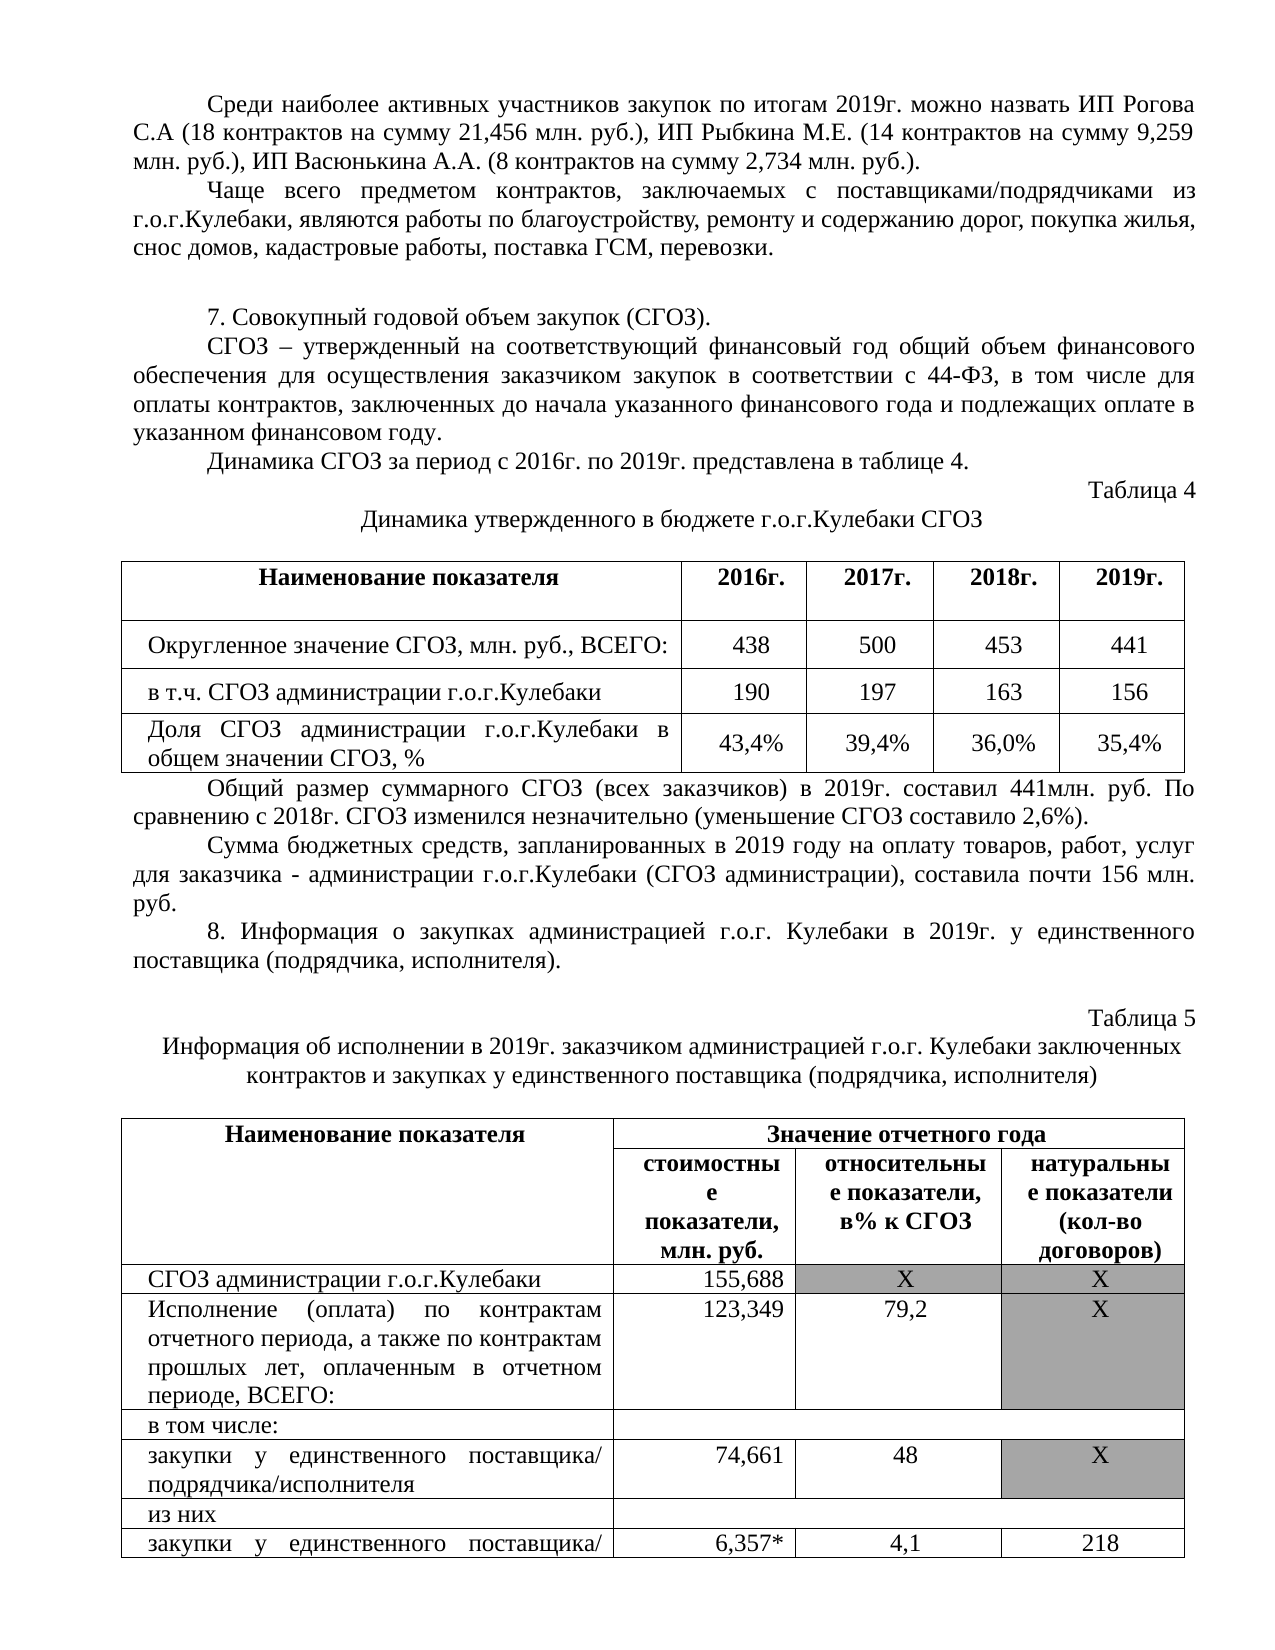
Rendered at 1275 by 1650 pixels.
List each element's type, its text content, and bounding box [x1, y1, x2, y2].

text Таблица 5 [148, 1003, 1196, 1031]
text Сумма бюджетных средств, запланированных в 2019 году на оплату товаров, работ, услуг для заказчика - администрации г.о.г.Кулебаки (СГОЗ администрации), составила почти 156 млн. руб. [133, 830, 1196, 916]
table_cell закупки у единственного поставщика/ подрядчика/исполнителя [122, 1440, 613, 1498]
table_cell Округленное значение СГОЗ, млн. руб., ВСЕГО: [122, 621, 681, 668]
table_header 2019г. [1060, 562, 1184, 620]
text Чаще всего предметом контрактов, заключаемых с поставщиками/подрядчиками из г.о.г.Кулебаки, являются работы по благоустройству, ремонту и содержанию дорог, покупка жилья, снос домов, кадастровые работы, поставка ГСМ, перевозки. [133, 175, 1196, 261]
table_cell Х [1002, 1265, 1184, 1293]
table_cell 453 [934, 621, 1059, 668]
table_cell 190 [682, 669, 806, 713]
table_cell Х [1002, 1294, 1184, 1409]
table_header 2018г. [934, 562, 1059, 620]
text Среди наиболее активных участников закупок по итогам 2019г. можно назвать ИП Рогова С.А (18 контрактов на сумму 21,456 млн. руб.), ИП Рыбкина М.Е. (14 контрактов на сумму 9,259 млн. руб.), ИП Васюнькина А.А. (8 контрактов на сумму 2,734 млн. руб.). [133, 89, 1196, 175]
table_cell Х [796, 1265, 1001, 1293]
table_cell 500 [807, 621, 933, 668]
table_cell 48 [796, 1440, 1001, 1498]
table_cell [614, 1410, 1184, 1439]
table_cell из них [122, 1499, 613, 1527]
table_cell СГОЗ администрации г.о.г.Кулебаки [122, 1265, 613, 1293]
table_cell 438 [682, 621, 806, 668]
text 8. Информация о закупках администрацией г.о.г. Кулебаки в 2019г. у единственного поставщика (подрядчика, исполнителя). [133, 916, 1196, 974]
text 7. Совокупный годовой объем закупок (СГОЗ). [133, 302, 1196, 331]
text Информация об исполнении в 2019г. заказчиком администрацией г.о.г. Кулебаки заключенных контрактов и закупках у единственного поставщика (подрядчика, исполнителя) [148, 1031, 1196, 1089]
table_cell 36,0% [934, 714, 1059, 772]
table_cell 123,349 [614, 1294, 795, 1409]
table_cell 218 [1002, 1529, 1184, 1557]
table_cell 79,2 [796, 1294, 1001, 1409]
table_cell в том числе: [122, 1410, 613, 1439]
table_header Наименование показателя [122, 562, 681, 620]
table_cell 39,4% [807, 714, 933, 772]
table_cell 155,688 [614, 1265, 795, 1293]
text Таблица 4 [148, 475, 1196, 504]
table_cell [614, 1499, 1184, 1527]
table_cell 197 [807, 669, 933, 713]
text Общий размер суммарного СГОЗ (всех заказчиков) в 2019г. составил 441млн. руб. По сравнению с 2018г. СГОЗ изменился незначительно (уменьшение СГОЗ составило 2,6%). [133, 773, 1196, 830]
table_cell в т.ч. СГОЗ администрации г.о.г.Кулебаки [122, 669, 681, 713]
table_header Значение отчетного года [614, 1119, 1184, 1147]
table_cell 74,661 [614, 1440, 795, 1498]
table_header 2016г. [682, 562, 806, 620]
table_cell 441 [1060, 621, 1184, 668]
table_header Наименование показателя [122, 1119, 613, 1263]
text Динамика СГОЗ за период с 2016г. по 2019г. представлена в таблице 4. [133, 446, 1196, 475]
table_cell относительные показатели, в% к СГОЗ [796, 1149, 1001, 1263]
table_cell 35,4% [1060, 714, 1184, 772]
table_cell 6,357* [614, 1529, 795, 1557]
table_cell Исполнение (оплата) по контрактам отчетного периода, а также по контрактам прошлых лет, оплаченным в отчетном периоде, ВСЕГО: [122, 1294, 613, 1409]
table_cell 163 [934, 669, 1059, 713]
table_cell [122, 1529, 613, 1557]
table_cell стоимостные показатели, млн. руб. [614, 1149, 795, 1263]
text Динамика утвержденного в бюджете г.о.г.Кулебаки СГОЗ [148, 504, 1196, 532]
table_cell 156 [1060, 669, 1184, 713]
table_cell 43,4% [682, 714, 806, 772]
table_cell 4,1 [796, 1529, 1001, 1557]
table_cell Доля СГОЗ администрации г.о.г.Кулебаки в общем значении СГОЗ, % [122, 714, 681, 772]
text СГОЗ – утвержденный на соответствующий финансовый год общий объем финансового обеспечения для осуществления заказчиком закупок в соответствии с 44-ФЗ, в том числе для оплаты контрактов, заключенных до начала указанного финансового года и подлежащих оплате в указанном финансовом году. [133, 331, 1196, 446]
table_header 2017г. [807, 562, 933, 620]
table_cell Х [1002, 1440, 1184, 1498]
table_cell натуральные показатели (кол-во договоров) [1002, 1149, 1184, 1263]
